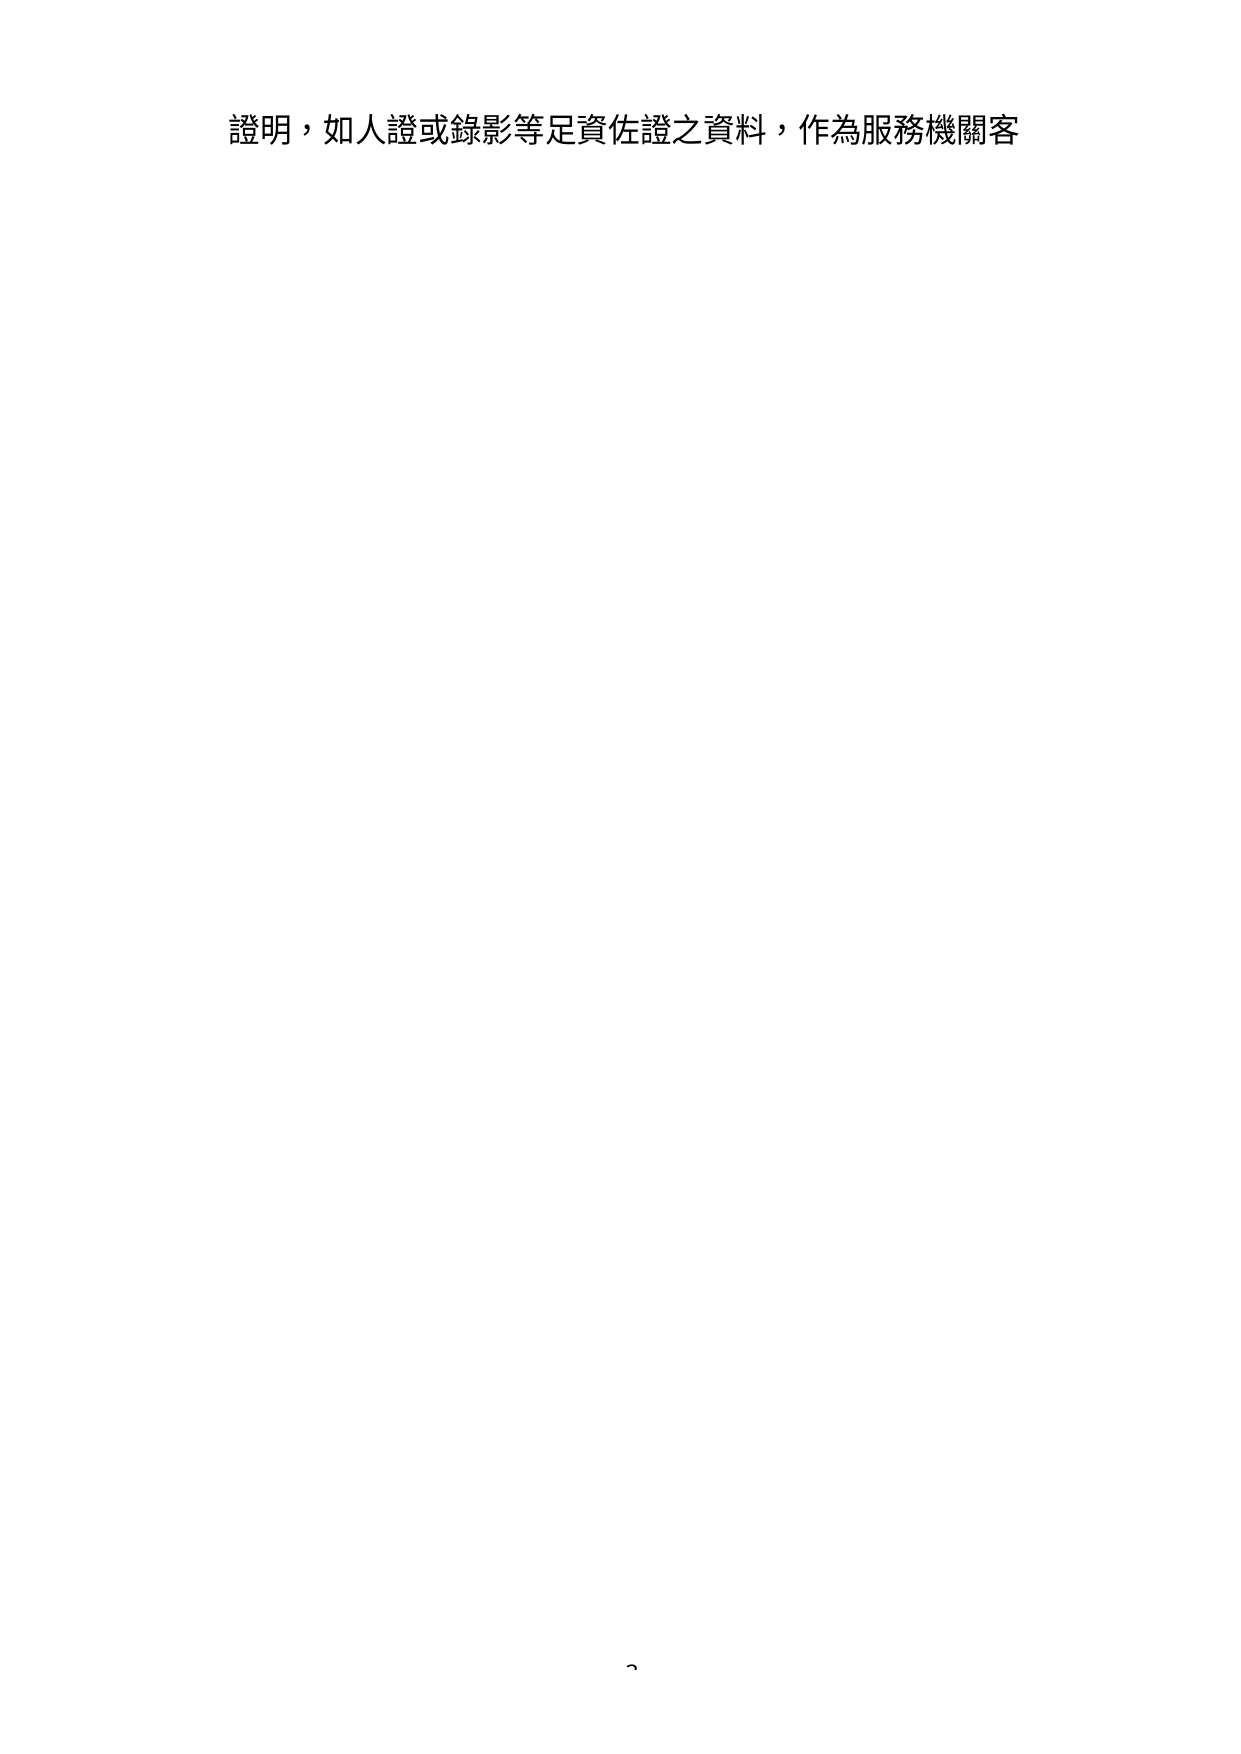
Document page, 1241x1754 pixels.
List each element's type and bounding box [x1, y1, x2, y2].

list [142, 104, 1116, 152]
